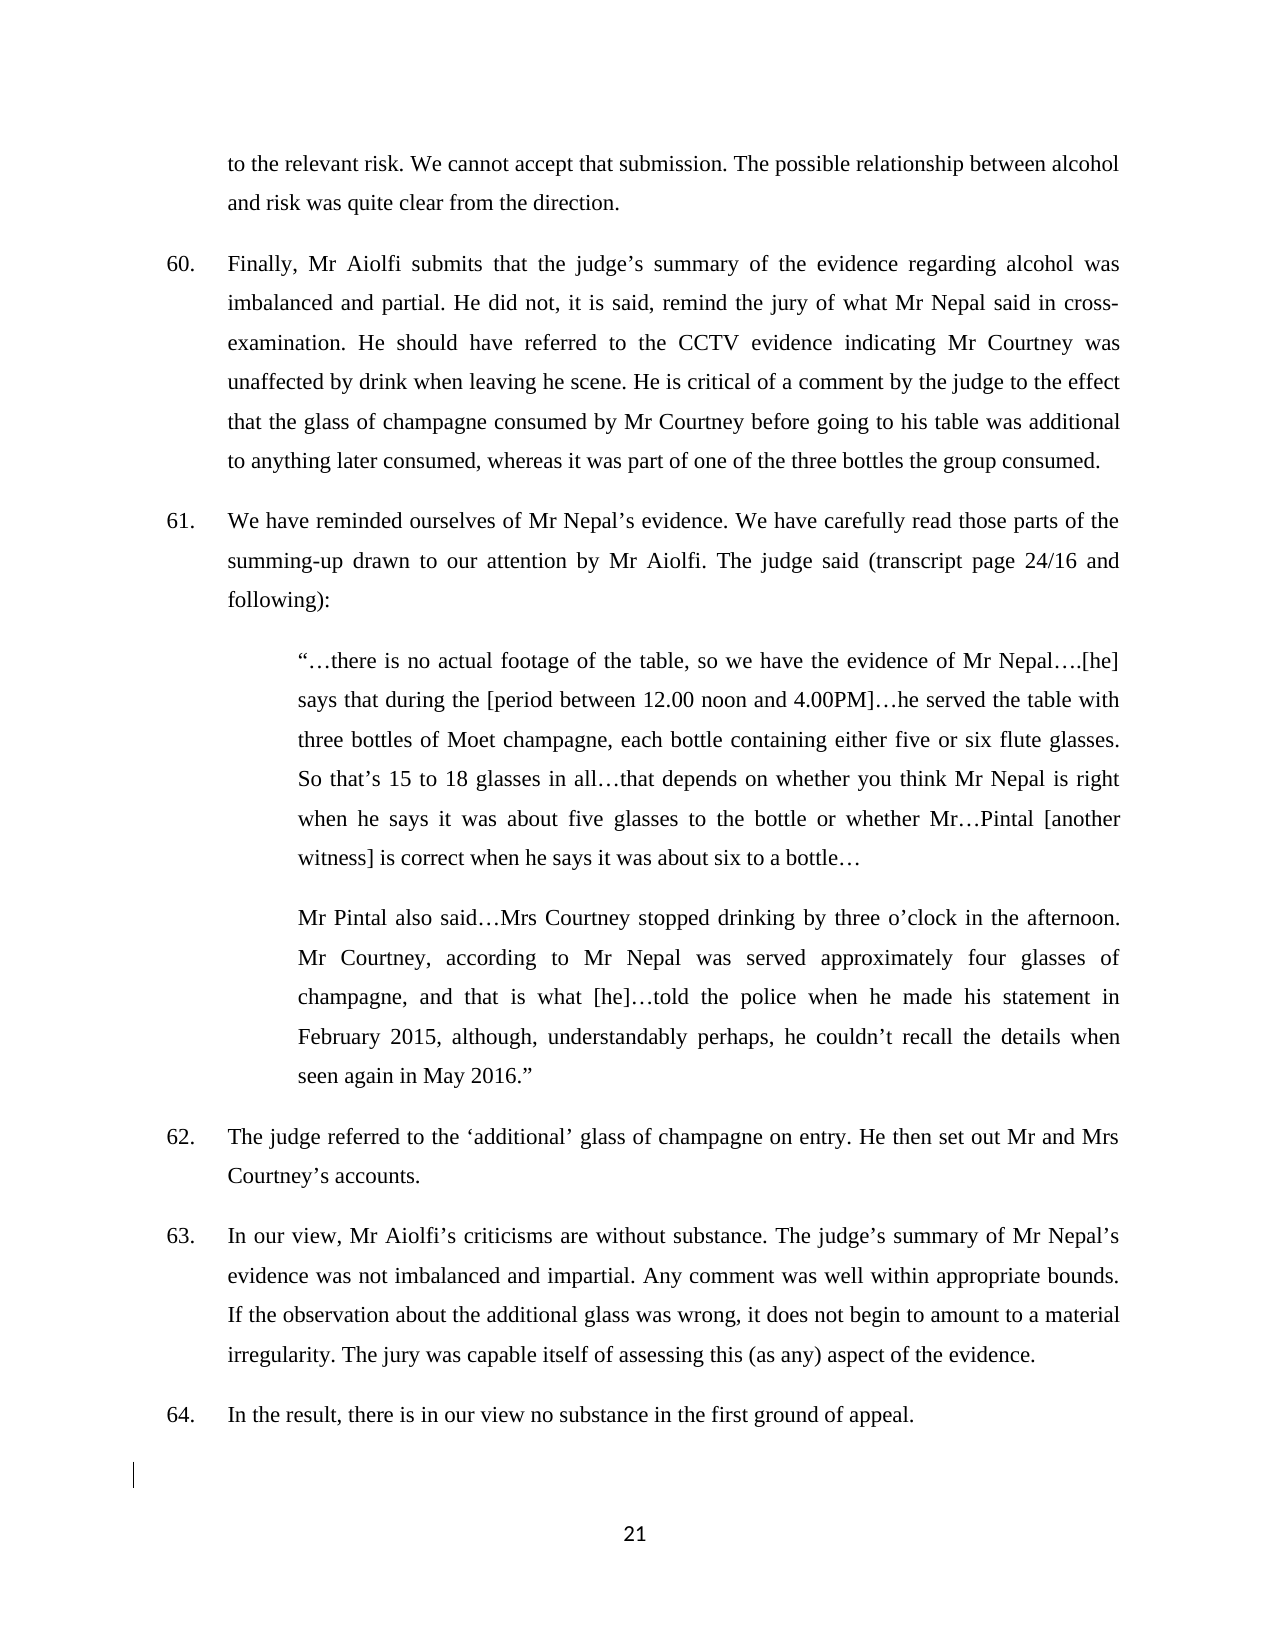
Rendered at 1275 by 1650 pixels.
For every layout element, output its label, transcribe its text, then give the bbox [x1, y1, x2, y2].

list Finally, Mr Aiolfi submits that the judge’s summary of the evidence regarding alcohol was imbalanced and partial. He did not, it is said, remind the jury of what Mr Nepal said in cross-examination. He should have referred to the CCTV evidence indicating Mr Courtney was unaffected by drink when leaving he scene. He is critical of a comment by the judge to the effect that the glass of champagne consumed by Mr Courtney before going to his table was additional to anything later consumed, whereas it was part of one of the three bottles the group consumed. [166, 250, 1121, 473]
list In our view, Mr Aiolfi’s criticisms are without substance. The judge’s summary of Mr Nepal’s evidence was not imbalanced and impartial. Any comment was well within appropriate bounds. If the observation about the additional glass was wrong, it does not begin to amount to a material irregularity. The jury was capable itself of assessing this (as any) aspect of the evidence. [166, 1222, 1121, 1367]
text Mr Pintal also said…Mrs Courtney stopped drinking by three o’clock in the afternoon. Mr Courtney, according to Mr Nepal was served approximately four glasses of champagne, and that is what [he]…told the police when he made his statement in February 2015, although, understandably perhaps, he couldn’t recall the details when seen again in May 2016.” [298, 904, 1121, 1089]
text “…there is no actual footage of the table, so we have the evidence of Mr Nepal….[he] says that during the [period between 12.00 noon and 4.00PM]…he served the table with three bottles of Moet champagne, each bottle containing either five or six flute glasses. So that’s 15 to 18 glasses in all…that depends on whether you think Mr Nepal is right when he says it was about five glasses to the bottle or whether Mr…Pintal [another witness] is correct when he says it was about six to a bottle… [298, 647, 1121, 871]
list In the result, there is in our view no substance in the first ground of appeal. [166, 1401, 1121, 1428]
list The judge referred to the ‘additional’ glass of champagne on entry. He then set out Mr and Mrs Courtney’s accounts. [166, 1123, 1121, 1188]
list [166, 150, 1121, 216]
list We have reminded ourselves of Mr Nepal’s evidence. We have carefully read those parts of the summing-up drawn to our attention by Mr Aiolfi. The judge said (transcript page 24/16 and following): [166, 507, 1121, 613]
